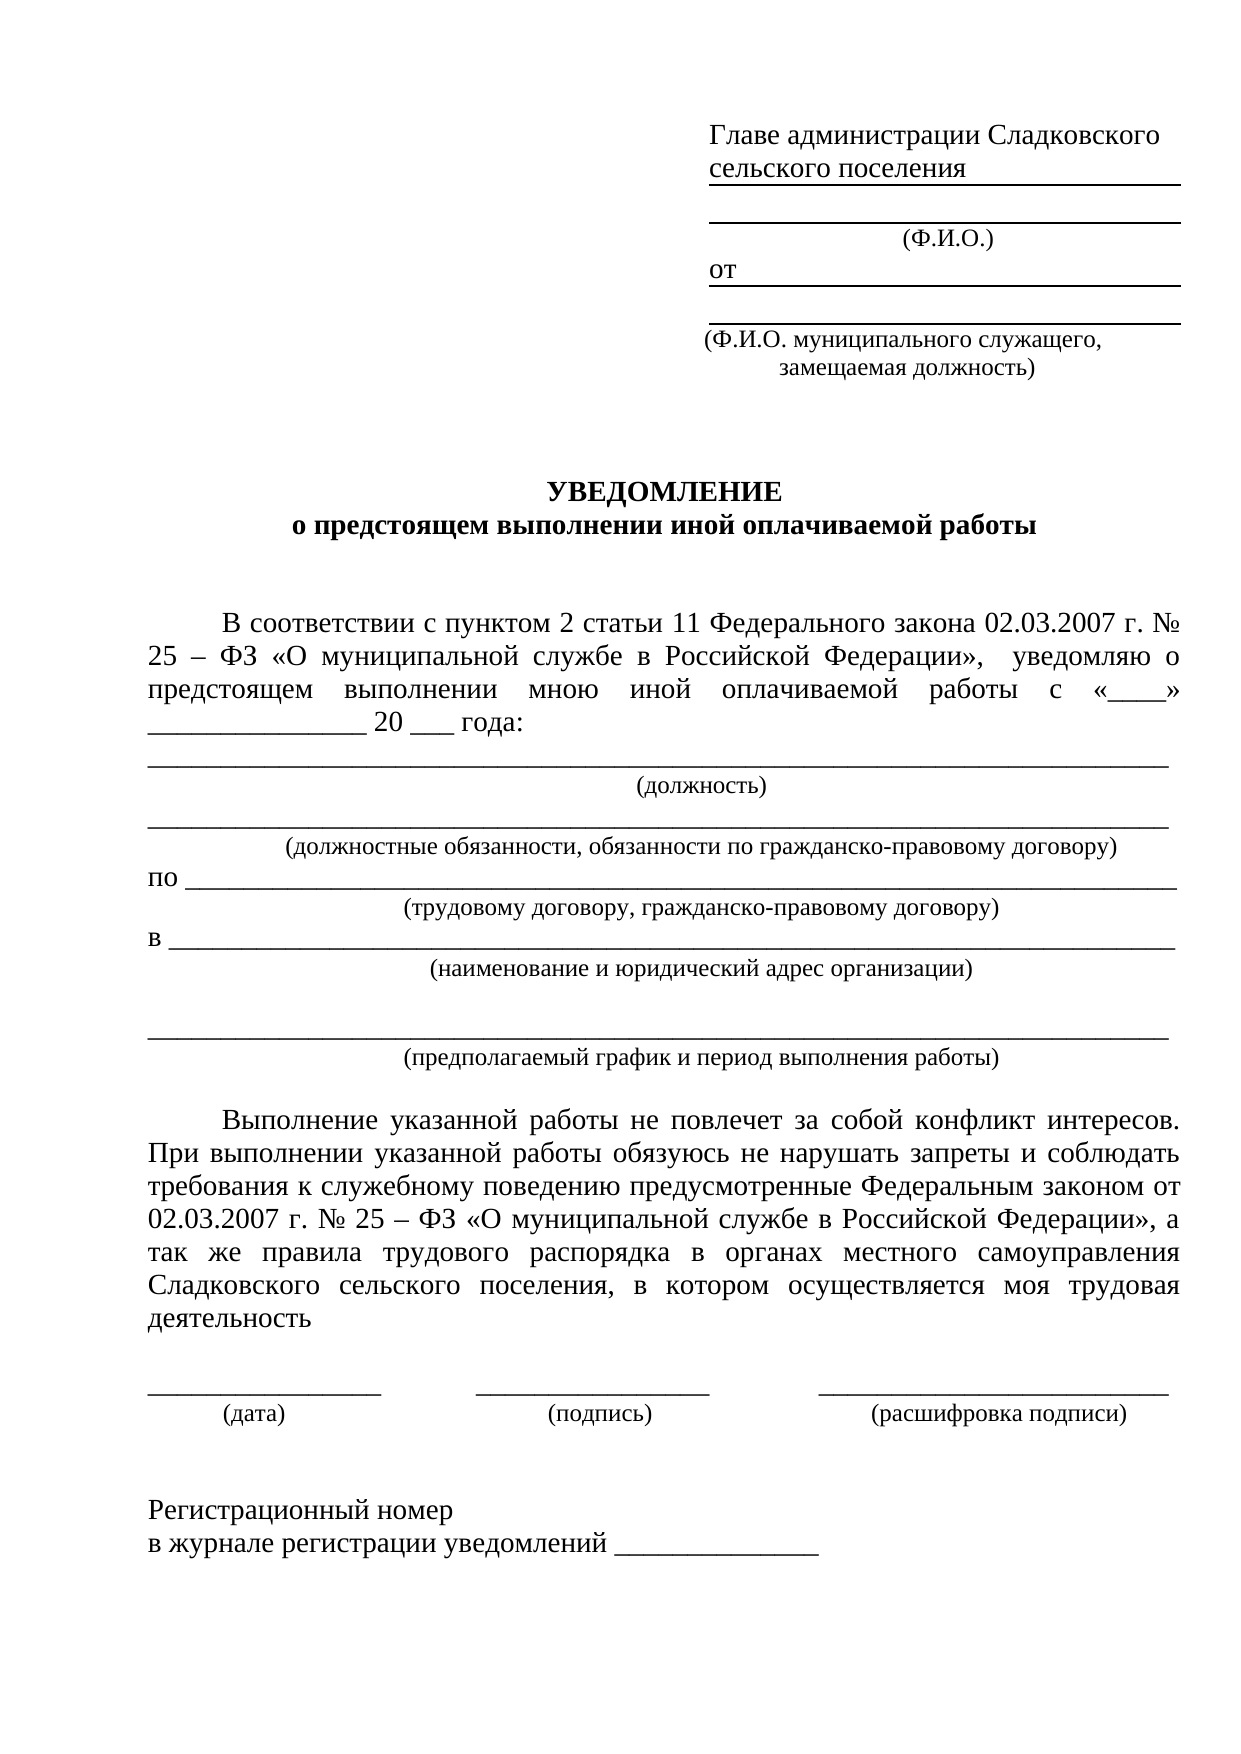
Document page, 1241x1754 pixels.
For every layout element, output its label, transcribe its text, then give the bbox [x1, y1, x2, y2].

text (дата) (подпись) (расшифровка подписи) [148, 1399, 1181, 1427]
text в _____________________________________________________________________ [148, 921, 1181, 953]
text Регистрационный номер [148, 1493, 1181, 1526]
text (Ф.И.О.) [709, 224, 1181, 252]
text Главе администрации Сладковского сельского поселения [709, 118, 1181, 184]
text (трудовому договору, гражданско-правовому договору) [148, 892, 1181, 921]
text ______________________________________________________________________ [148, 1010, 1181, 1042]
text замещаемая должность) [148, 353, 1181, 381]
text ______________________________________________________________________ [148, 799, 1181, 832]
text (предполагаемый график и период выполнения работы) [148, 1042, 1181, 1071]
text (должностные обязанности, обязанности по гражданско-правовому договору) [148, 832, 1181, 860]
text (Ф.И.О. муниципального служащего, [148, 325, 1181, 353]
text ______________________________________________________________________ [148, 738, 1181, 771]
text по ____________________________________________________________________ [148, 860, 1181, 892]
text Выполнение указанной работы не повлечет за собой конфликт интересов. При выполнении указанной работы обязуюсь не нарушать запреты и соблюдать требования к служебному поведению предусмотренные Федеральным законом от 02.03.2007 г. № 25 – ФЗ «О муниципальной службе в Российской Федерации», а так же правила трудового распорядка в органах местного самоуправления Сладковского сельского поселения, в котором осуществляется моя трудовая деятельность [148, 1103, 1181, 1334]
text от [709, 252, 1181, 285]
text В соответствии с пунктом 2 статьи 11 Федерального закона 02.03.2007 г. № 25 – ФЗ «О муниципальной службе в Российской Федерации», уведомляю о предстоящем выполнении мною иной оплачиваемой работы с «____» _______________ 20 ___ года: [148, 606, 1181, 738]
text о предстоящем выполнении иной оплачиваемой работы [148, 508, 1181, 541]
text в журнале регистрации уведомлений ______________ [148, 1526, 1181, 1559]
text УВЕДОМЛЕНИЕ [148, 475, 1181, 508]
text ________________ ________________ ________________________ [148, 1367, 1181, 1399]
text (должность) [148, 771, 1181, 799]
text (наименование и юридический адрес организации) [148, 953, 1181, 982]
